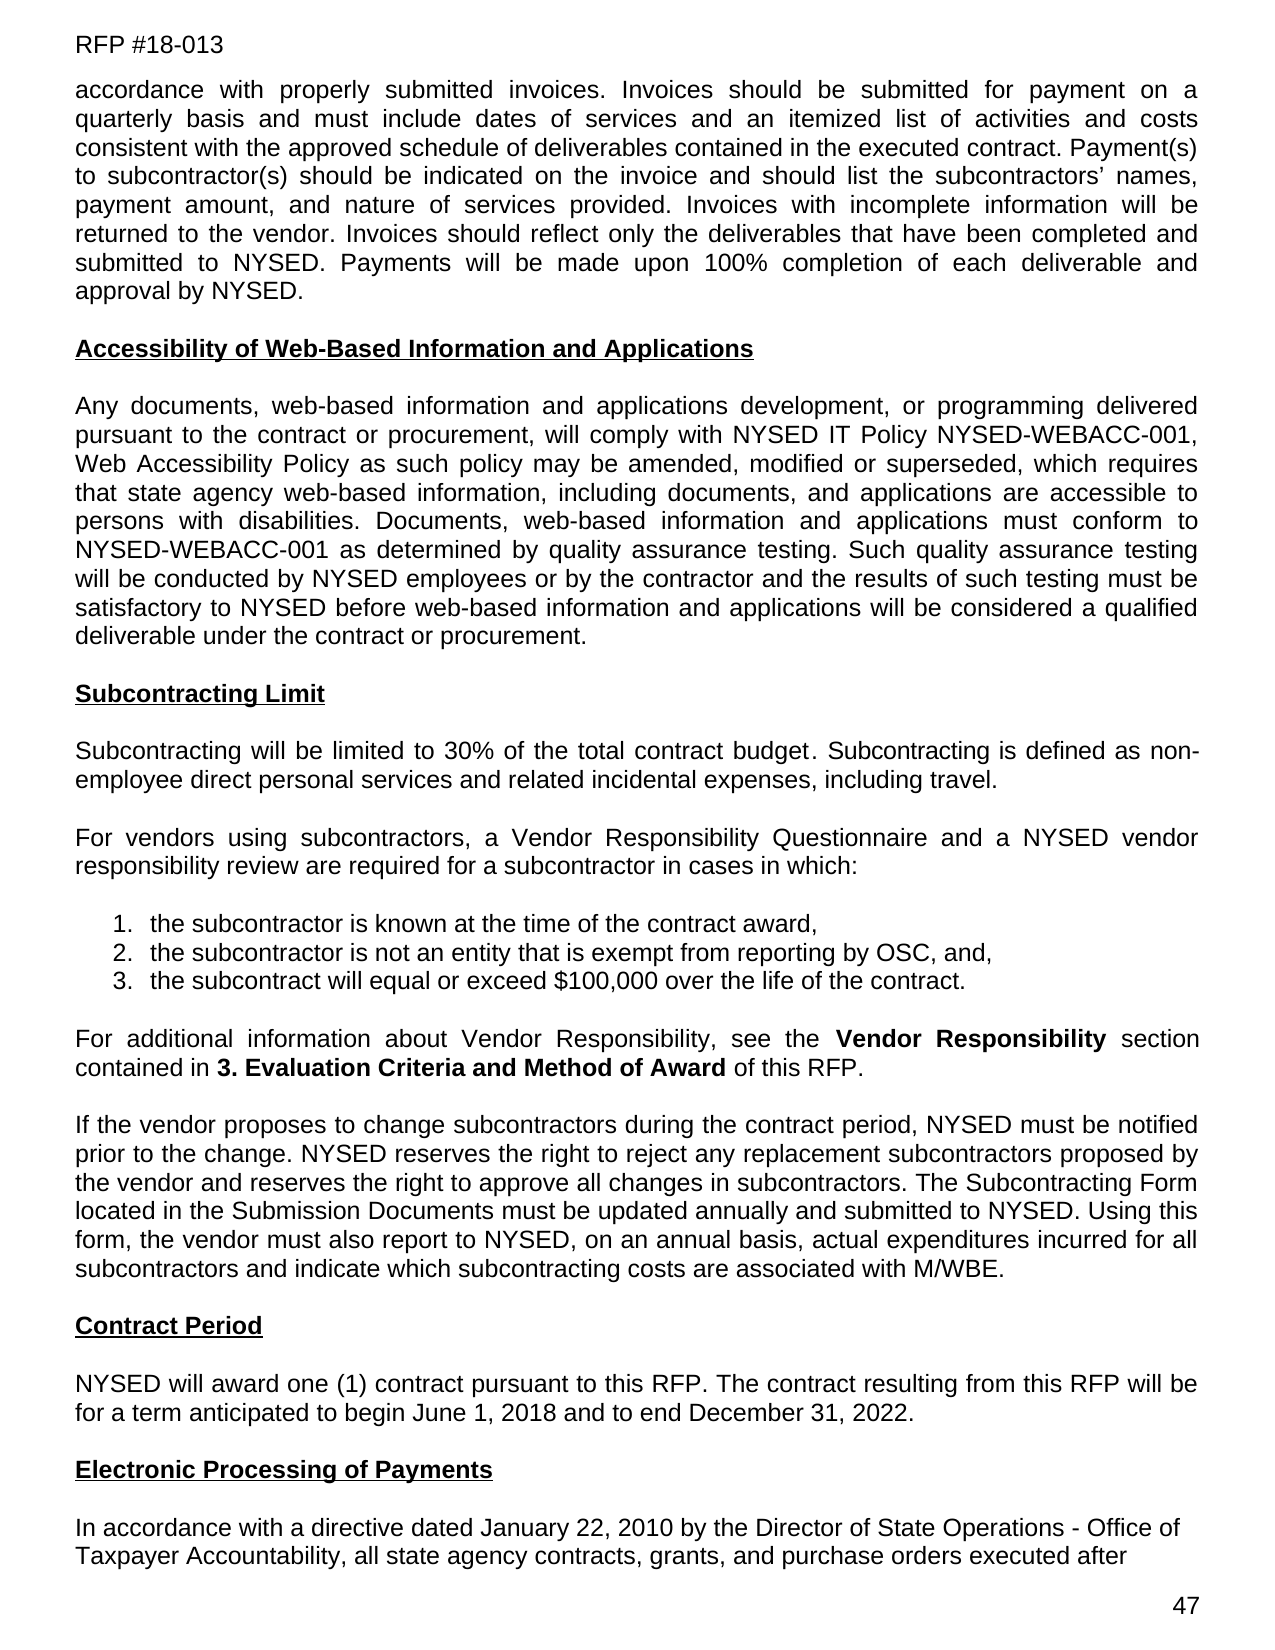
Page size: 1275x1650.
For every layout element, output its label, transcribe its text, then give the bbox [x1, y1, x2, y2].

text For vendors using subcontractors, a Vendor Responsibility Questionnaire and a NYSED vendor responsibility review are required for a subcontractor in cases in which: [75, 822, 1200, 880]
list the subcontract will equal or exceed $100,000 over the life of the contract. [112, 966, 1200, 995]
subtitle Contract Period [75, 1311, 1200, 1340]
subtitle Accessibility of Web-Based Information and Applications [75, 334, 1200, 362]
list the subcontractor is known at the time of the contract award, [112, 909, 1200, 937]
text Any documents, web-based information and applications development, or programming delivered pursuant to the contract or procurement, will comply with NYSED IT Policy NYSED-WEBACC-001, Web Accessibility Policy as such policy may be amended, modified or superseded, which requires that state agency web-based information, including documents, and applications are accessible to persons with disabilities. Documents, web-based information and applications must conform to NYSED-WEBACC-001 as determined by quality assurance testing. Such quality assurance testing will be conducted by NYSED employees or by the contractor and the results of such testing must be satisfactory to NYSED before web-based information and applications will be considered a qualified deliverable under the contract or procurement. [75, 391, 1200, 650]
text For additional information about Vendor Responsibility, see the Vendor Responsibility section contained in 3. Evaluation Criteria and Method of Award of this RFP. [75, 1024, 1200, 1081]
text NYSED will award one (1) contract pursuant to this RFP. The contract resulting from this RFP will be for a term anticipated to begin June 1, 2018 and to end December 31, 2022. [75, 1369, 1200, 1426]
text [75, 1512, 1200, 1570]
subtitle Subcontracting Limit [75, 679, 1200, 707]
text If the vendor proposes to change subcontractors during the contract period, NYSED must be notified prior to the change. NYSED reserves the right to reject any replacement subcontractors proposed by the vendor and reserves the right to approve all changes in subcontractors. The Subcontracting Form located in the Submission Documents must be updated annually and submitted to NYSED. Using this form, the vendor must also report to NYSED, on an annual basis, actual expenditures incurred for all subcontractors and indicate which subcontracting costs are associated with M/WBE. [75, 1110, 1200, 1282]
text Subcontracting will be limited to 30% of the total contract budget. Subcontracting is defined as non-employee direct personal services and related incidental expenses, including travel. [75, 736, 1200, 794]
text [75, 75, 1200, 305]
list the subcontractor is not an entity that is exempt from reporting by OSC, and, [112, 937, 1200, 966]
subtitle Electronic Processing of Payments [75, 1455, 1200, 1484]
